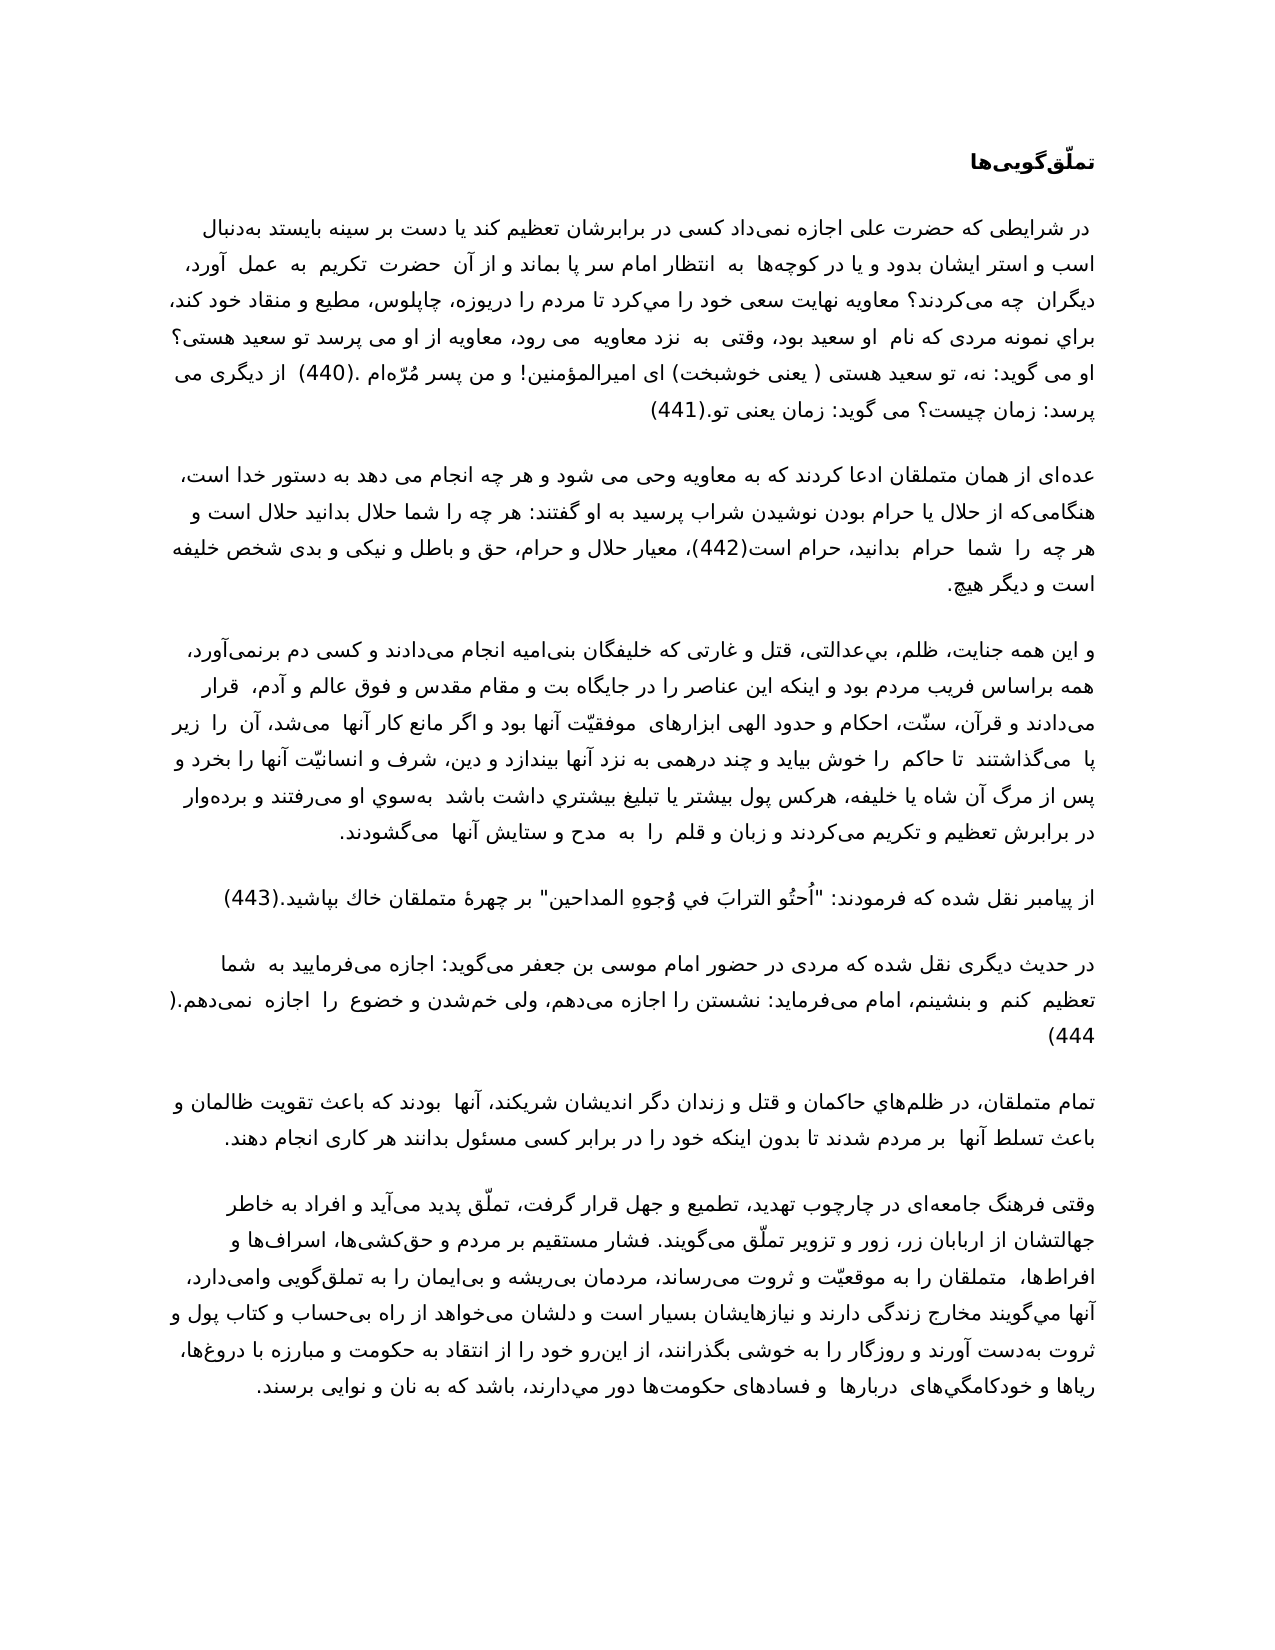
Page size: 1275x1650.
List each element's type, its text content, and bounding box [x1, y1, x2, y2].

text عده‌ای از همان متملقان ادعا كردند كه به معاويه وحی می شود و هر چه انجام می دهد به دستور خدا است، هنگامی‌كه از حلال يا حرام بودن نوشيدن شراب پرسيد به او گفتند: هر چه را شما حلال بدانيد حلال است و هر چه را شما حرام بدانید، حرام است(442)، معيار حلال و حرام، حق و باطل و نيكی و بدی شخص خليفه است و ديگر هيچ. [168, 463, 1095, 597]
text در حديث ديگری نقل شده كه مردی در حضور امام موسی بن جعفر می‌گويد: اجازه می‌فرماييد به شما تعظيم كنم و بنشينم، امام می‌فرمايد: نشستن را اجازه می‌دهم، ولی خم‌شدن و خضوع را اجازه نمی‌دهم.(444) [168, 951, 1095, 1049]
text وقتی فرهنگ جامعه‌ای در چارچوب تهديد، تطميع و جهل قرار گرفت، تملّق پديد می‌آيد و افراد به خاطر جهالتشان از اربابان زر، زور و تزوير تملّق می‌گويند. فشار مستقيم بر مردم و حق‌كشی‌ها، اسراف‌ها و افراط‌ها، متملقان را به موقعيّت و ثروت می‌رساند، مردمان بی‌ريشه و بی‌ايمان را به تملق‌گويی وامی‌دارد، آنها مي‌گويند مخارج زندگی دارند و نيازهايشان بسيار است و دلشان می‌خواهد از راه بی‌حساب و كتاب پول و ثروت به‌دست آورند و روزگار را به خوشی بگذرانند، از اين‌ر‌و خود را از انتقاد به حكومت و مبارزه با دروغ‌ها، رياها و خودكامگي‌های دربارها و فسادهای حكومت‌ها دور مي‌دارند، باشد كه به نان و نوايی برسند. [168, 1192, 1095, 1398]
text تملّق‌گويی‌ها [168, 150, 1095, 174]
text و اين همه جنايت، ظلم، بي‌عدالتی، قتل و غارتی كه خليفگان بنی‌اميه انجام می‌دادند و كسی دم برنمی‌آورد، همه براساس فريب مردم بود و اينكه اين عناصر را در جايگاه بت و مقام مقدس و فوق عالم و آدم، قرار می‌دادند و قرآن، سنّت، احكام و حدود الهی ابزارهای موفقيّت آنها بود و اگر مانع كار آنها می‌شد، آن را زير پا می‌گذاشتند تا حاكم را خوش بيايد و چند درهمی به نزد آنها بيندازد و دين، شرف و انسانيّت آنها را بخرد و پس از مرگ آن شاه يا خليفه، هركس پول بيشتر يا تبليغ بيشتري داشت باشد به‌سوي او می‌رفتند و برده‌وار در برابرش تعظيم و تكريم می‌كردند و زبان و قلم را به مدح و ستايش آنها می‌گشودند. [168, 638, 1095, 844]
text تمام متملقان، در ظلم‌هاي حاكمان و قتل و زندان دگر انديشان شريكند، آنها بودند كه باعث تقويت ظالمان و باعث تسلط آنها بر مردم شدند تا بدون اينكه خود را در برابر كسی مسئول بدانند هر كاری انجام دهند. [168, 1090, 1095, 1151]
text در شرايطی كه حضرت علی اجازه نمی‌داد كسی در برابرشان تعظيم كند يا دست بر سينه بايستد به‌دنبال اسب و استر ايشان بدود و يا در كوچه‌ها به انتظار امام سر پا بماند و از آن حضرت تكريم به عمل آورد، ديگران چه می‌كردند؟ معاويه نهايت سعی خود را مي‌كرد تا مردم را دريوزه، چاپلوس، مطيع و منقاد خود كند، براي نمونه مردی كه نام او سعيد بود، وقتی به نزد معاويه می رود، معاويه از او می پرسد تو سعيد هستی؟ او می گويد: نه، تو سعيد هستی ( يعنی خوشبخت) ای اميرالمؤمنين! و من پسر مُرّه‌ام .(440) از ديگری می پرسد: زمان چيست؟ می گويد: زمان يعنی تو.(441) [168, 216, 1095, 422]
text از پيامبر نقل شده كه فرمودند: "اُحتُو الترابَ في وُجوهِ المداحين" بر چهرۀ متملقان خاك بپاشيد.(443) [168, 886, 1095, 910]
